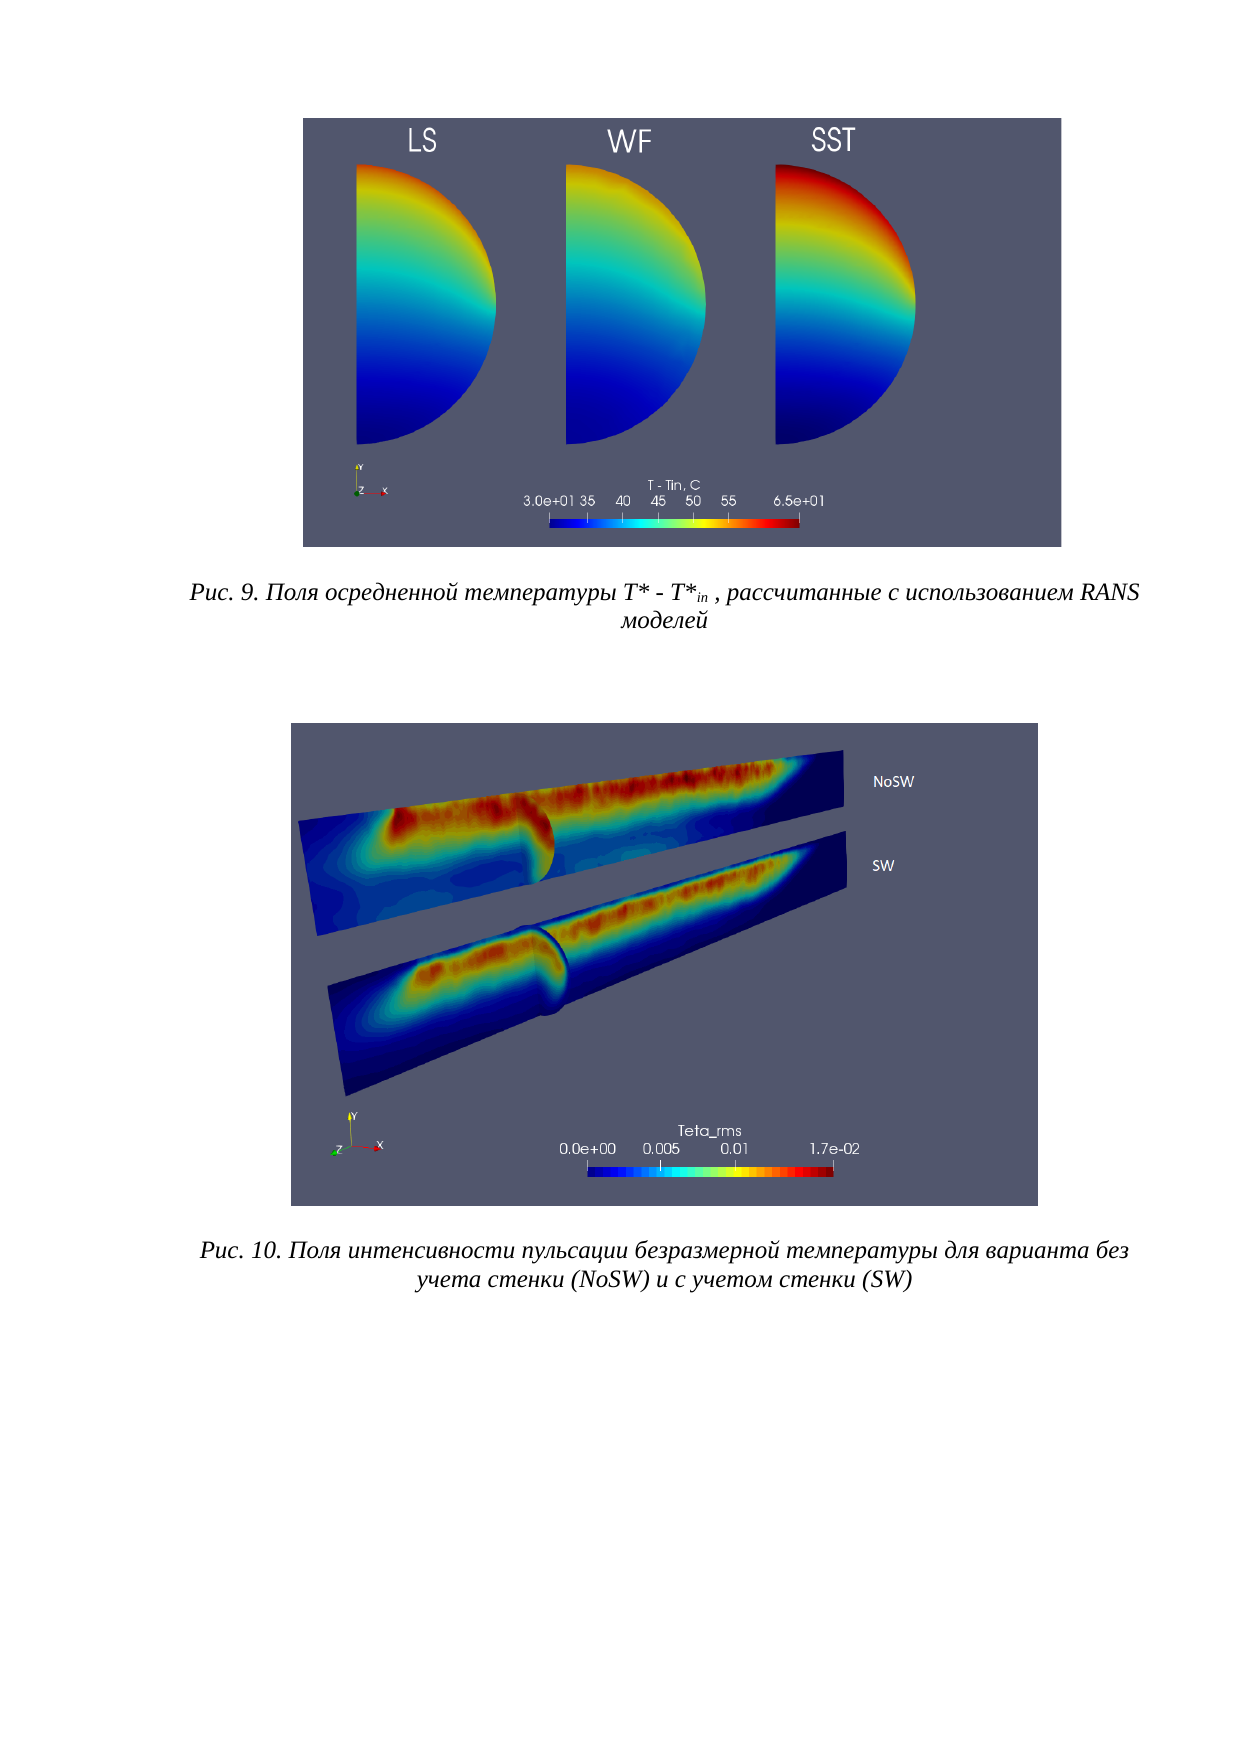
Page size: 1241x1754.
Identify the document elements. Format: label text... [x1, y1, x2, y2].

text Рис. 10. Поля интенсивности пульсации безразмерной температуры для варианта без учета стенки (NoSW) и с учетом стенки (SW) [177, 1236, 1152, 1293]
text Рис. 9. Поля осредненной температуры Т* - Т*in , рассчитанные с использованием RANS моделей [177, 577, 1152, 634]
picture [291, 723, 1038, 1206]
picture [303, 118, 1062, 547]
